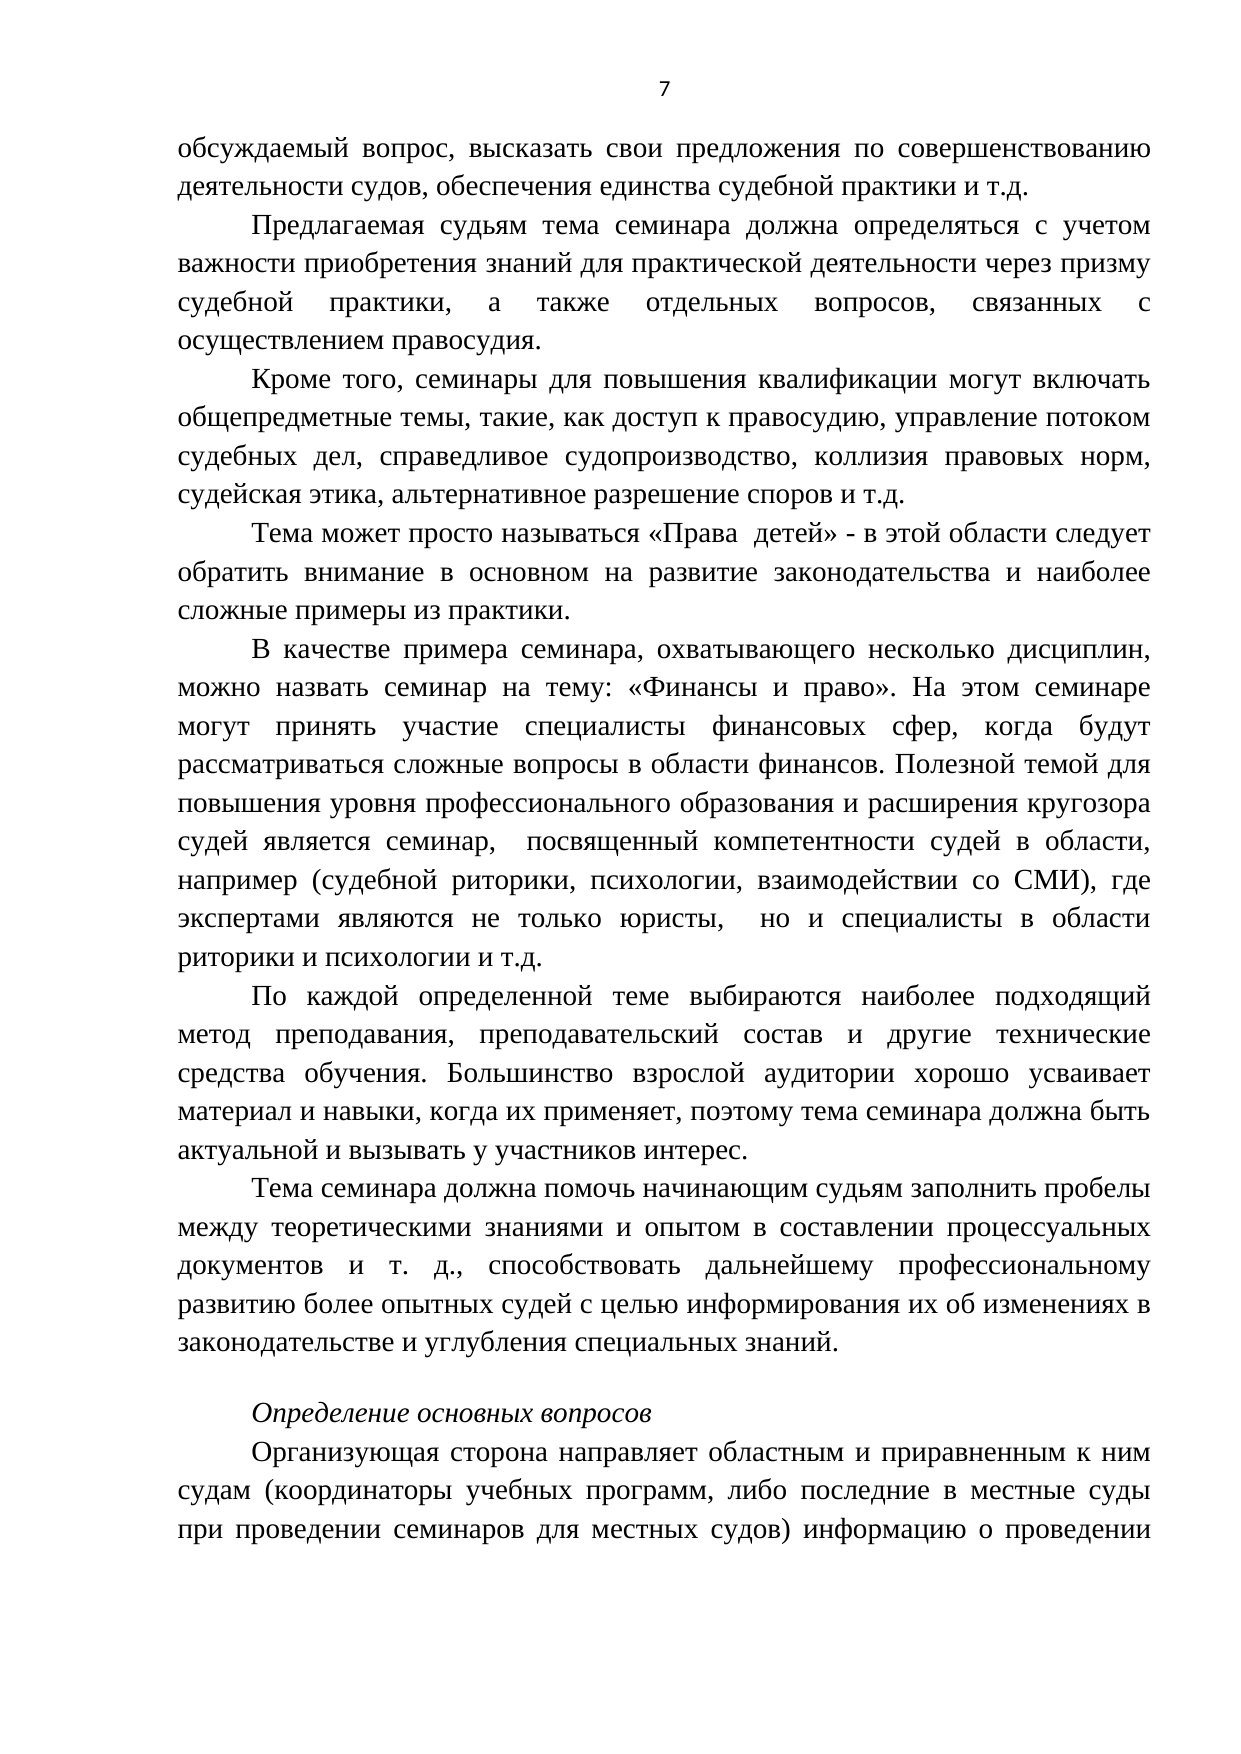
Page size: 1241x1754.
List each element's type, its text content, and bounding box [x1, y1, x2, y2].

text Предлагаемая судьям тема семинара должна определяться с учетом важности приобретения знаний для практической деятельности через призму судебной практики, а также отдельных вопросов, связанных с осуществлением правосудия. [177, 207, 1152, 356]
text Кроме того, семинары для повышения квалификации могут включать общепредметные темы, такие, как доступ к правосудию, управление потоком судебных дел, справедливое судопроизводство, коллизия правовых норм, судейская этика, альтернативное разрешение споров и т.д. [177, 361, 1152, 510]
text Тема может просто называться «Права детей» - в этой области следует обратить внимание в основном на развитие законодательства и наиболее сложные примеры из практики. [177, 515, 1152, 626]
text Тема семинара должна помочь начинающим судьям заполнить пробелы между теоретическими знаниями и опытом в составлении процессуальных документов и т. д., способствовать дальнейшему профессиональному развитию более опытных судей с целью информирования их об изменениях в законодательстве и углубления специальных знаний. [177, 1170, 1152, 1358]
text Определение основных вопросов [177, 1395, 1152, 1429]
text В качестве примера семинара, охватывающего несколько дисциплин, можно назвать семинар на тему: «Финансы и право». На этом семинаре могут принять участие специалисты финансовых сфер, когда будут рассматриваться сложные вопросы в области финансов. Полезной темой для повышения уровня профессионального образования и расширения кругозора судей является семинар, посвященный компетентности судей в области, например (судебной риторики, психологии, взаимодействии со СМИ), где экспертами являются не только юристы, но и специалисты в области риторики и психологии и т.д. [177, 631, 1152, 973]
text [177, 130, 1152, 202]
text По каждой определенной теме выбираются наиболее подходящий метод преподавания, преподавательский состав и другие технические средства обучения. Большинство взрослой аудитории хорошо усваивает материал и навыки, когда их применяет, поэтому тема семинара должна быть актуальной и вызывать у участников интерес. [177, 978, 1152, 1165]
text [177, 1434, 1152, 1544]
